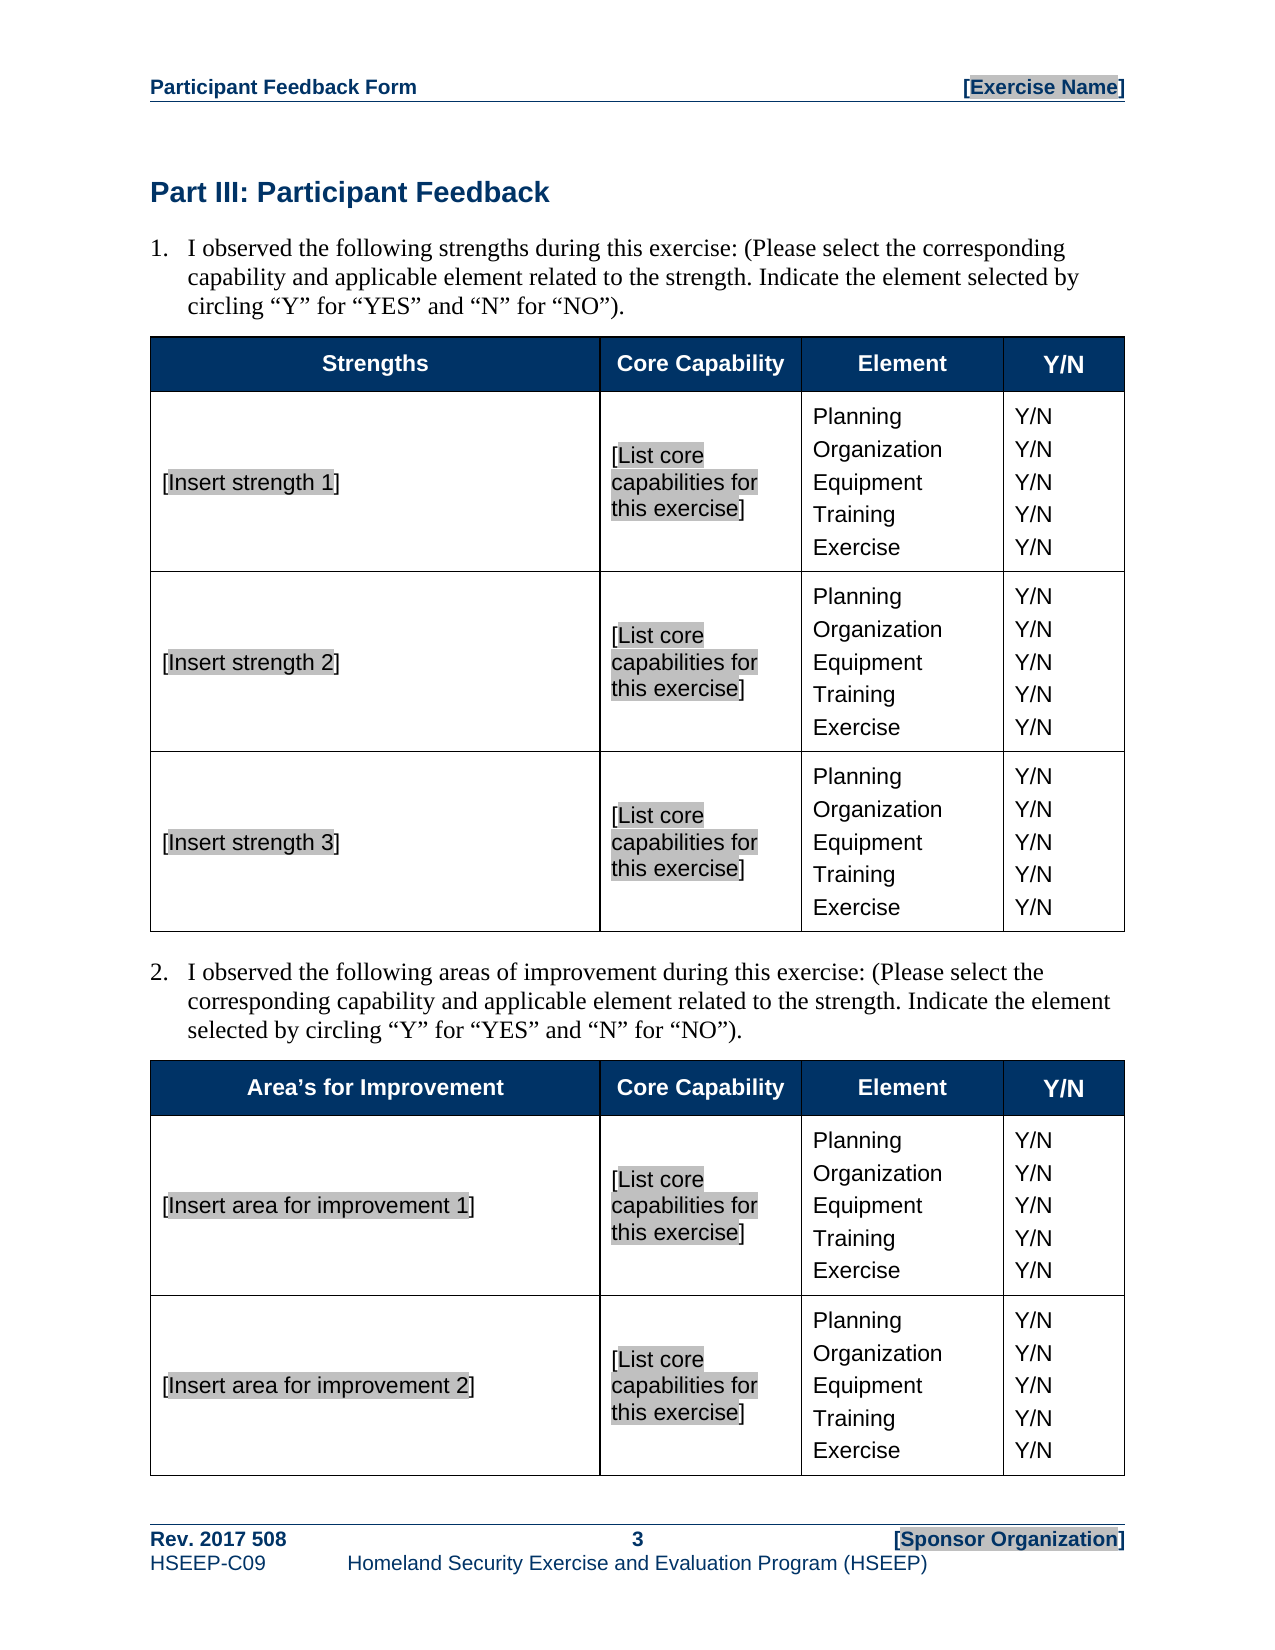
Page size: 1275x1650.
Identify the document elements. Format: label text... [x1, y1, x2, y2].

table_cell [Insert strength 1] [151, 392, 599, 571]
table_cell Planning Organization Equipment Training Exercise [802, 752, 1003, 931]
table_header Core Capability [601, 338, 801, 391]
table_cell [Insert strength 3] [151, 752, 599, 931]
table_header Y/N [1004, 338, 1124, 391]
list I observed the following areas of improvement during this exercise: (Please select the corresponding capability and applicable element related to the strength. Indicate the element selected by circling “Y” for “YES” and “N” for “NO”). [150, 957, 1125, 1043]
table_cell [Insert area for improvement 1] [151, 1116, 599, 1295]
subtitle Part III: Participant Feedback [150, 175, 1125, 208]
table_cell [601, 1296, 801, 1475]
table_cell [601, 1116, 801, 1295]
table_header Area’s for Improvement [151, 1061, 599, 1115]
table_cell Y/N Y/N Y/N Y/N Y/N [1004, 392, 1124, 571]
table_cell Y/N Y/N Y/N Y/N Y/N [1004, 752, 1124, 931]
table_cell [802, 1116, 1003, 1295]
table_header Element [802, 1061, 1003, 1115]
table_cell Planning Organization Equipment Training Exercise [802, 572, 1003, 751]
table_header Strengths [151, 338, 599, 391]
table_header Y/N [1004, 1061, 1124, 1115]
table_cell [Insert strength 2] [151, 572, 599, 751]
table_cell [List core capabilities for this exercise] [601, 392, 801, 571]
table_cell Y/N Y/N Y/N Y/N Y/N [1004, 572, 1124, 751]
list I observed the following strengths during this exercise: (Please select the corresponding capability and applicable element related to the strength. Indicate the element selected by circling “Y” for “YES” and “N” for “NO”). [150, 233, 1125, 320]
table_cell Y/N Y/N Y/N Y/N Y/N [1004, 1296, 1124, 1475]
table_cell [List core capabilities for this exercise] [601, 752, 801, 931]
table_cell Y/N Y/N Y/N Y/N Y/N [1004, 1116, 1124, 1295]
table_cell Planning Organization Equipment Training Exercise [802, 392, 1003, 571]
table_cell [Insert area for improvement 2] [151, 1296, 599, 1475]
table_header Core Capability [601, 1061, 801, 1115]
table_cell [802, 1296, 1003, 1475]
table_cell [List core capabilities for this exercise] [601, 572, 801, 751]
table_header Element [802, 338, 1003, 391]
